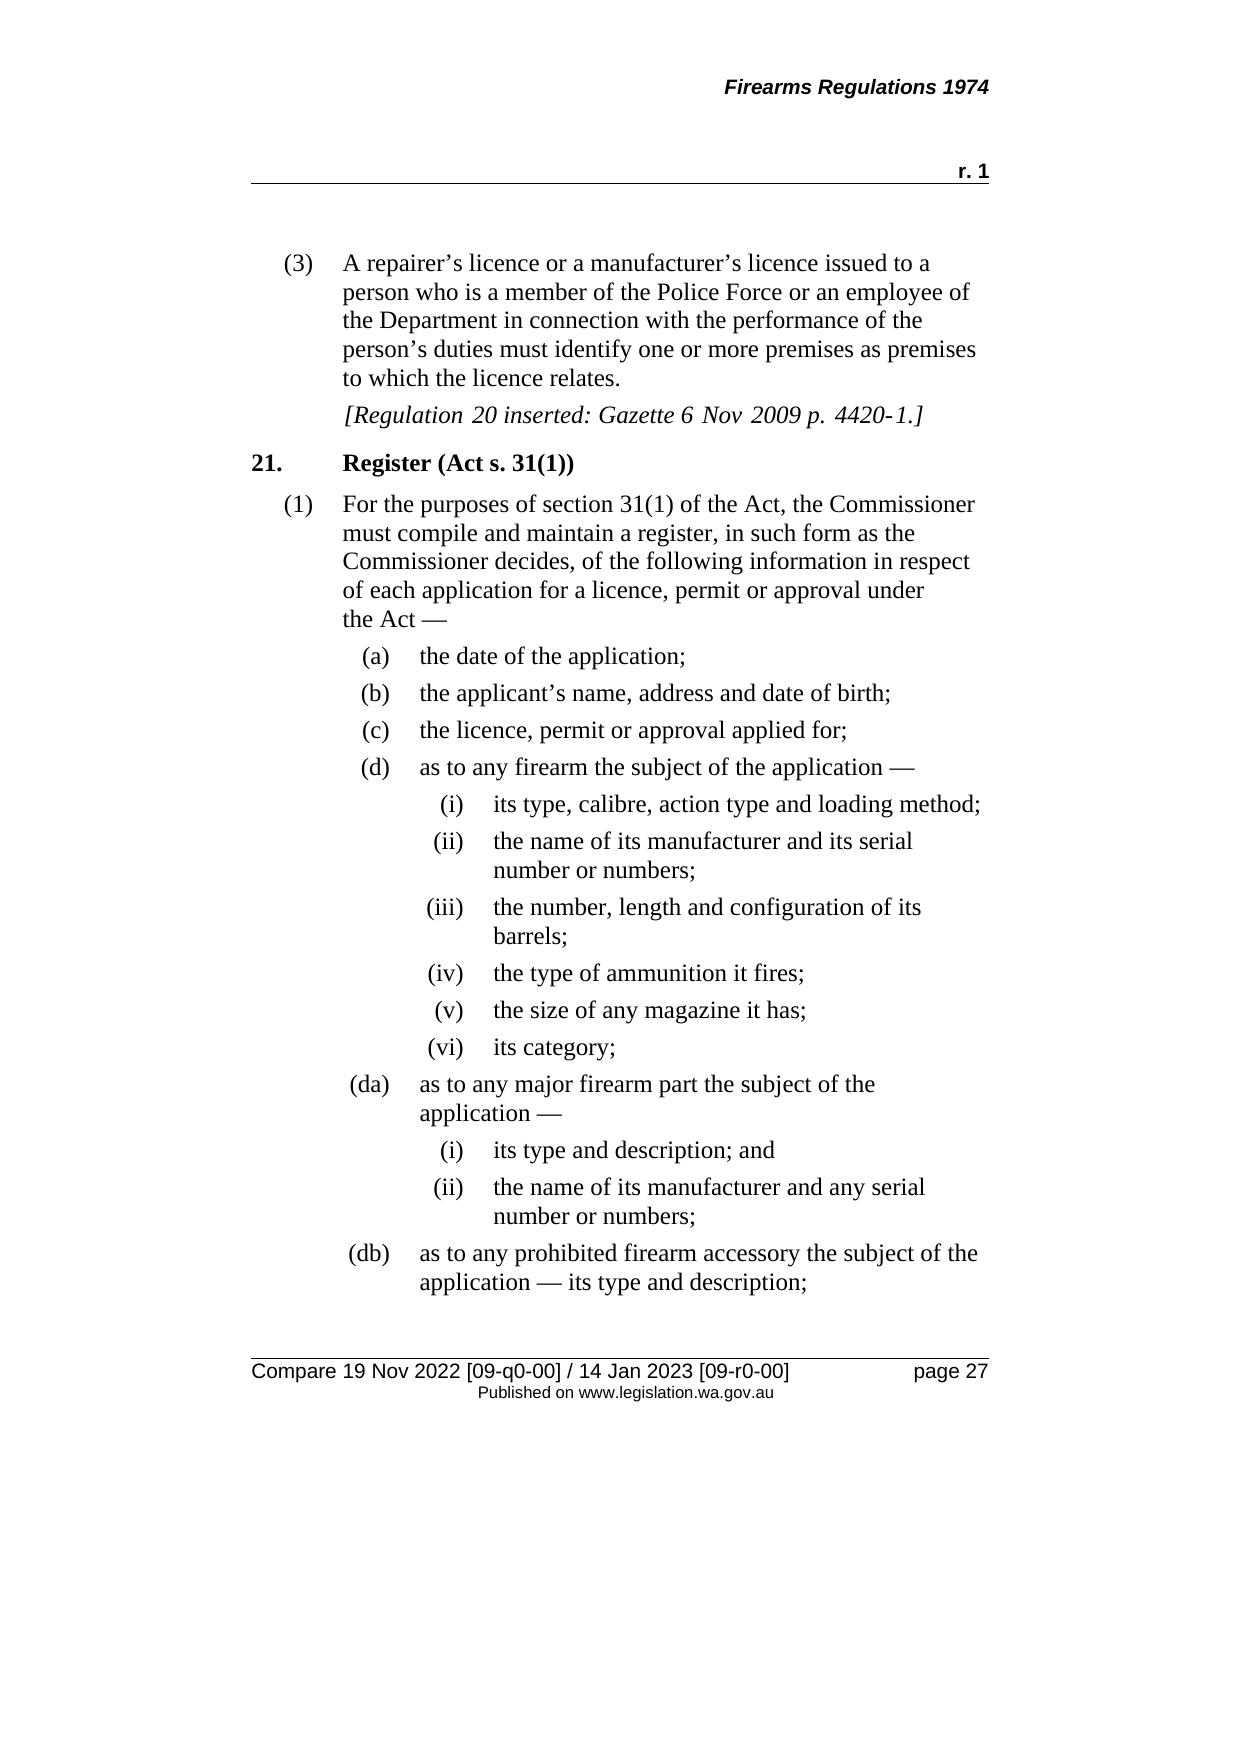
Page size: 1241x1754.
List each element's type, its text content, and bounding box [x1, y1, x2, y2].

text (ii) the name of its manufacturer and any serial number or numbers; [251, 1172, 989, 1230]
text (3) A repairer’s licence or a manufacturer’s licence issued to a person who is a member of the Police Force or an employee of the Department in connection with the performance of the person’s duties must identify one or more premises as premises to which the licence relates. [251, 248, 989, 392]
text (iii) the number, length and configuration of its barrels; [251, 892, 989, 950]
text (i) its type, calibre, action type and loading method; [251, 789, 989, 818]
text (b) the applicant’s name, address and date of birth; [251, 678, 989, 707]
text (ii) the name of its manufacturer and its serial number or numbers; [251, 826, 989, 884]
text (1) For the purposes of section 31(1) of the Act, the Commissioner must compile and maintain a register, in such form as the Commissioner decides, of the following information in respect of each application for a licence, permit or approval under the Act — [251, 489, 989, 633]
text (c) the licence, permit or approval applied for; [251, 715, 989, 744]
text (da) as to any major firearm part the subject of the application — [251, 1069, 989, 1127]
text (d) as to any firearm the subject of the application — [251, 752, 989, 781]
text (v) the size of any magazine it has; [251, 995, 989, 1024]
text (iv) the type of ammunition it fires; [251, 958, 989, 987]
text (db) as to any prohibited firearm accessory the subject of the application — its type and description; [251, 1238, 989, 1296]
text (i) its type and description; and [251, 1135, 989, 1164]
text (vi) its category; [251, 1032, 989, 1061]
subtitle 21. Register (Act s. 31(1)) [251, 448, 989, 476]
text [Regulation 20 inserted: Gazette 6 Nov 2009 p. 4420-1.] [251, 400, 989, 429]
text (a) the date of the application; [251, 641, 989, 670]
